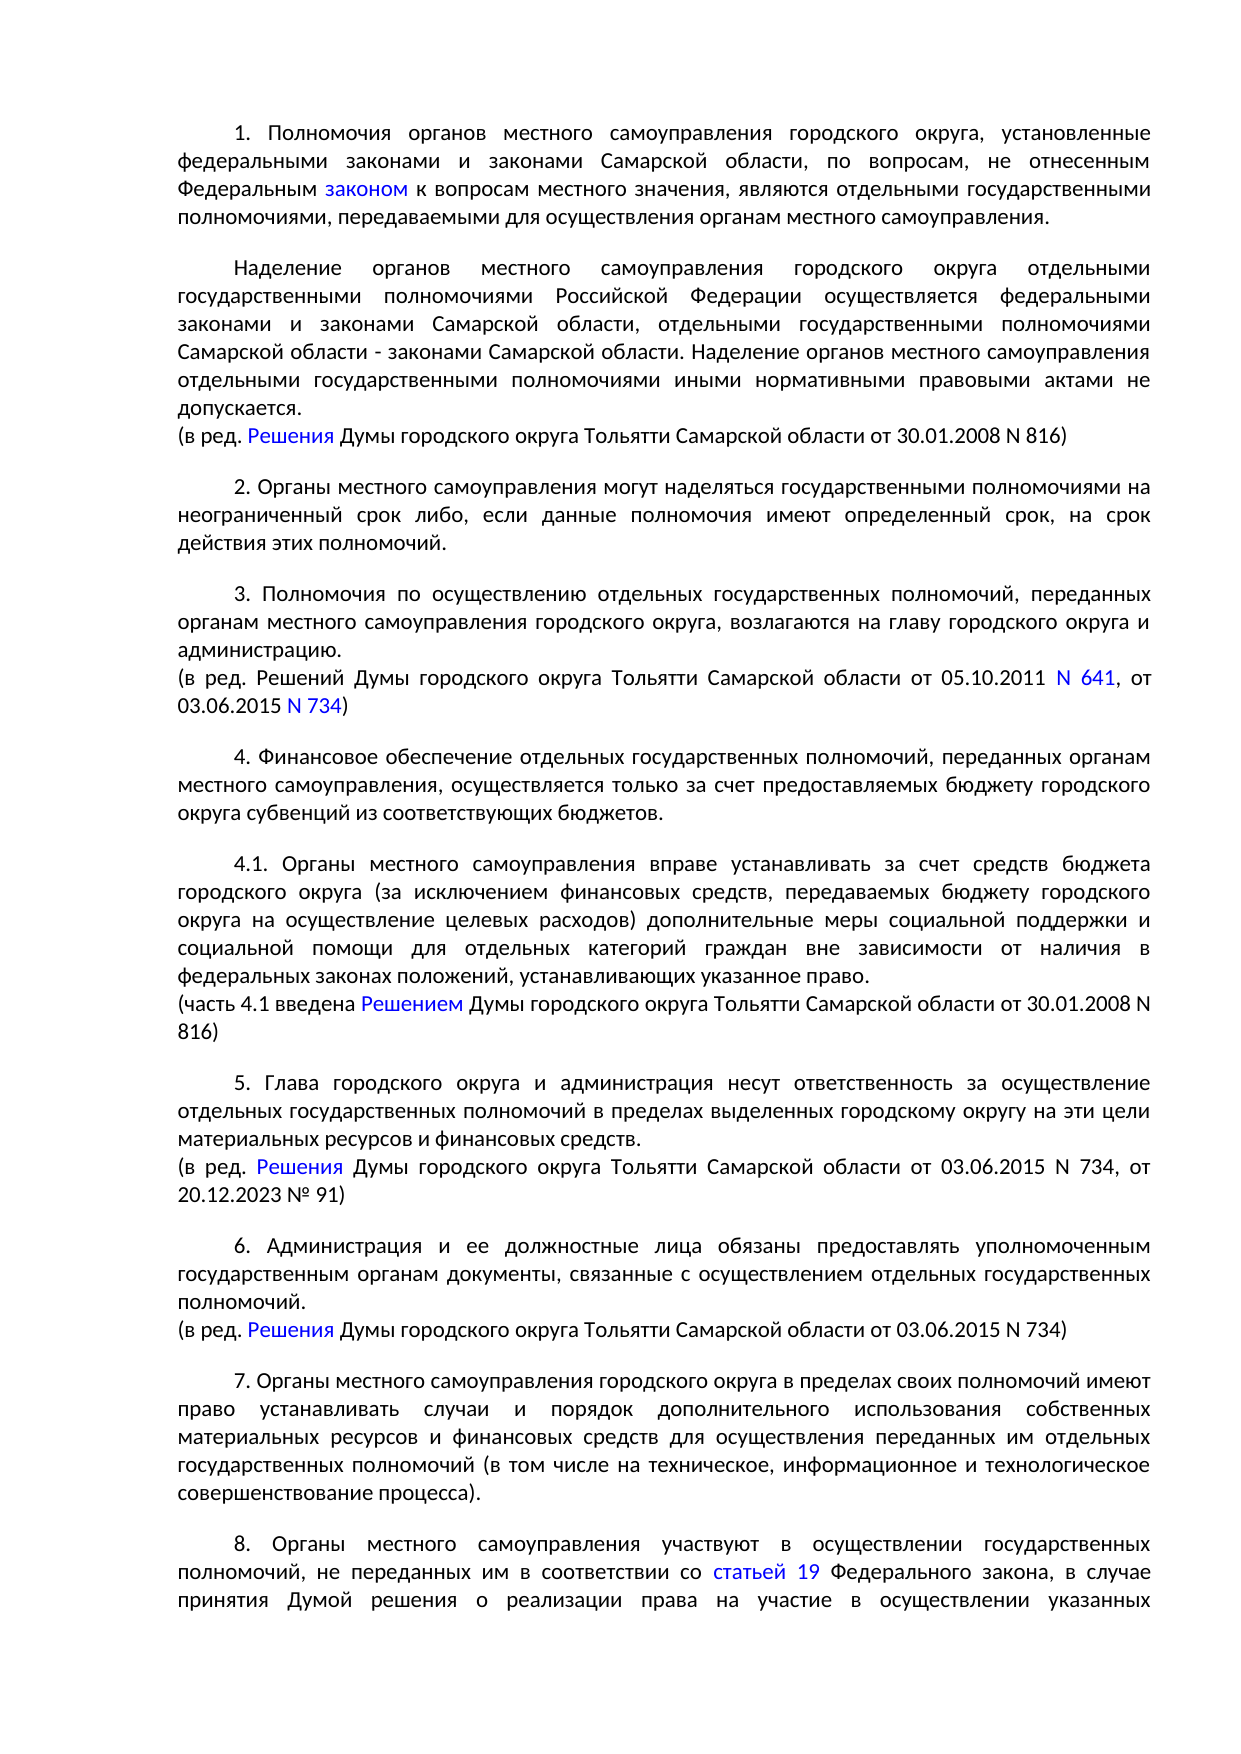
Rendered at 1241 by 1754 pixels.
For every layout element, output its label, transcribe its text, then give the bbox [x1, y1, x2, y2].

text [177, 1529, 1152, 1613]
text 3. Полномочия по осуществлению отдельных государственных полномочий, переданных органам местного самоуправления городского округа, возлагаются на главу городского округа и администрацию. [177, 579, 1152, 663]
text 2. Органы местного самоуправления могут наделяться государственными полномочиями на неограниченный срок либо, если данные полномочия имеют определенный срок, на срок действия этих полномочий. [177, 472, 1152, 556]
text 7. Органы местного самоуправления городского округа в пределах своих полномочий имеют право устанавливать случаи и порядок дополнительного использования собственных материальных ресурсов и финансовых средств для осуществления переданных им отдельных государственных полномочий (в том числе на техническое, информационное и технологическое совершенствование процесса). [177, 1366, 1152, 1506]
text 5. Глава городского округа и администрация несут ответственность за осуществление отдельных государственных полномочий в пределах выделенных городскому округу на эти цели материальных ресурсов и финансовых средств. [177, 1068, 1152, 1152]
text (в ред. Решения Думы городского округа Тольятти Самарской области от 30.01.2008 N 816) [177, 421, 1152, 449]
text 4.1. Органы местного самоуправления вправе устанавливать за счет средств бюджета городского округа (за исключением финансовых средств, передаваемых бюджету городского округа на осуществление целевых расходов) дополнительные меры социальной поддержки и социальной помощи для отдельных категорий граждан вне зависимости от наличия в федеральных законах положений, устанавливающих указанное право. [177, 849, 1152, 989]
text Наделение органов местного самоуправления городского округа отдельными государственными полномочиями Российской Федерации осуществляется федеральными законами и законами Самарской области, отдельными государственными полномочиями Самарской области - законами Самарской области. Наделение органов местного самоуправления отдельными государственными полномочиями иными нормативными правовыми актами не допускается. [177, 253, 1152, 421]
text (в ред. Решения Думы городского округа Тольятти Самарской области от 03.06.2015 N 734) [177, 1315, 1152, 1343]
text 1. Полномочия органов местного самоуправления городского округа, установленные федеральными законами и законами Самарской области, по вопросам, не отнесенным Федеральным законом к вопросам местного значения, являются отдельными государственными полномочиями, передаваемыми для осуществления органам местного самоуправления. [177, 118, 1152, 230]
text 4. Финансовое обеспечение отдельных государственных полномочий, переданных органам местного самоуправления, осуществляется только за счет предоставляемых бюджету городского округа субвенций из соответствующих бюджетов. [177, 742, 1152, 826]
text (в ред. Решения Думы городского округа Тольятти Самарской области от 03.06.2015 N 734, от 20.12.2023 № 91) [177, 1152, 1152, 1208]
text 6. Администрация и ее должностные лица обязаны предоставлять уполномоченным государственным органам документы, связанные с осуществлением отдельных государственных полномочий. [177, 1231, 1152, 1315]
text (в ред. Решений Думы городского округа Тольятти Самарской области от 05.10.2011 N 641, от 03.06.2015 N 734) [177, 663, 1152, 719]
text (часть 4.1 введена Решением Думы городского округа Тольятти Самарской области от 30.01.2008 N 816) [177, 989, 1152, 1045]
